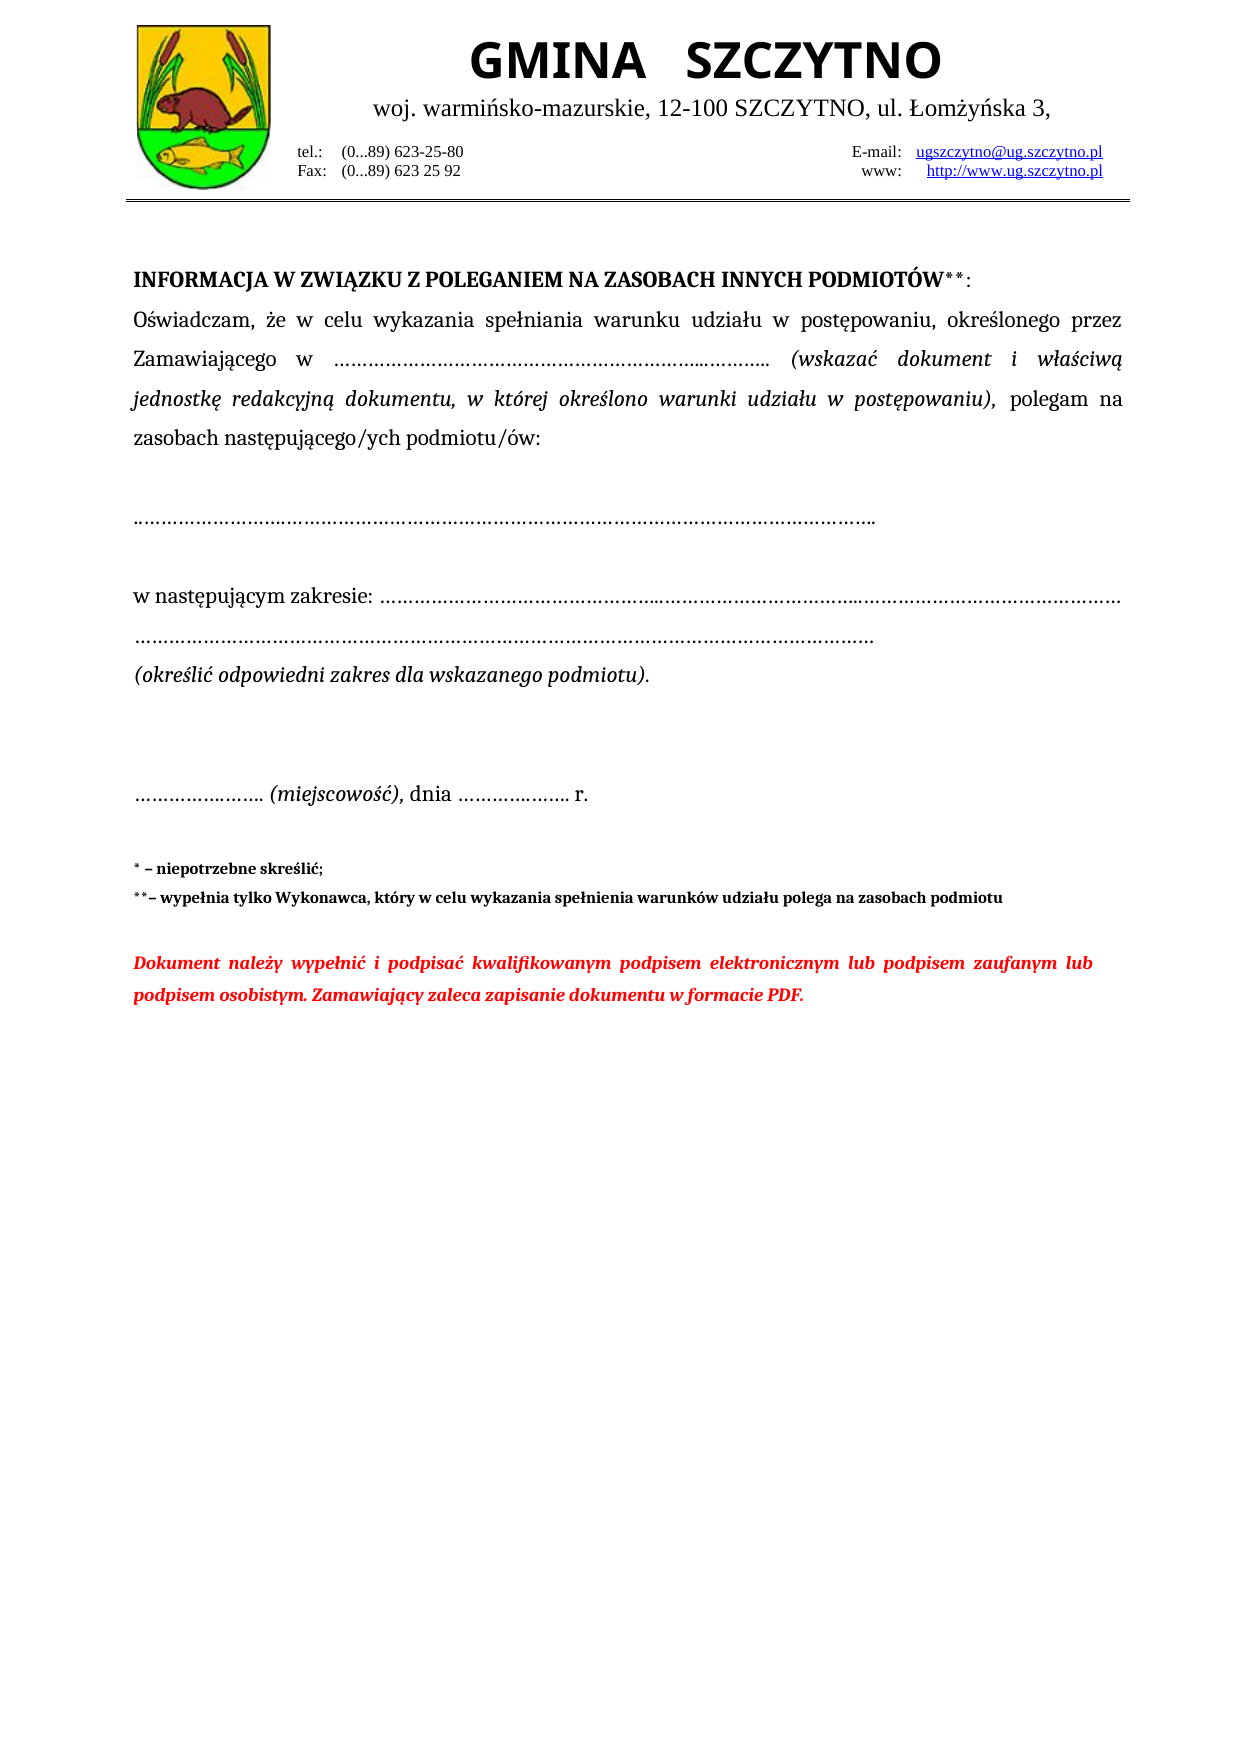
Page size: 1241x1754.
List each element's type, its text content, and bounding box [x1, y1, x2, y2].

text w następującym zakresie: …………………………………………..……………………………..……………………………………… [133, 583, 1123, 609]
text (określić odpowiedni zakres dla wskazanego podmiotu). [133, 662, 1123, 688]
text …………….……. (miejscowość), dnia ………….……. r. [133, 780, 1123, 807]
text ………………………………………………………………………………………………………………… [133, 622, 1123, 649]
picture [136, 25, 271, 190]
text Oświadczam, że w celu wykazania spełniania warunku udziału w postępowaniu, określonego przez Zamawiającego w ………………………………………………………...……….. (wskazać dokument i właściwą jednostkę redakcyjną dokumentu, w której określono warunki udziału w postępowaniu), polegam na zasobach następującego/ych podmiotu/ów: [133, 307, 1123, 451]
text ..…………………….…………………………………………………………………………………………. [133, 504, 1123, 530]
text Dokument należy wypełnić i podpisać kwalifikowanym podpisem elektronicznym lub podpisem zaufanym lub podpisem osobistym. Zamawiający zaleca zapisanie dokumentu w formacie PDF. [133, 953, 1094, 1007]
text INFORMACJA W ZWIĄZKU Z POLEGANIEM NA ZASOBACH INNYCH PODMIOTÓW**: [133, 267, 1123, 293]
text **– wypełnia tylko Wykonawca, który w celu wykazania spełnienia warunków udziału polega na zasobach podmiotu [133, 888, 1123, 907]
text * – niepotrzebne skreślić; [133, 859, 1123, 878]
